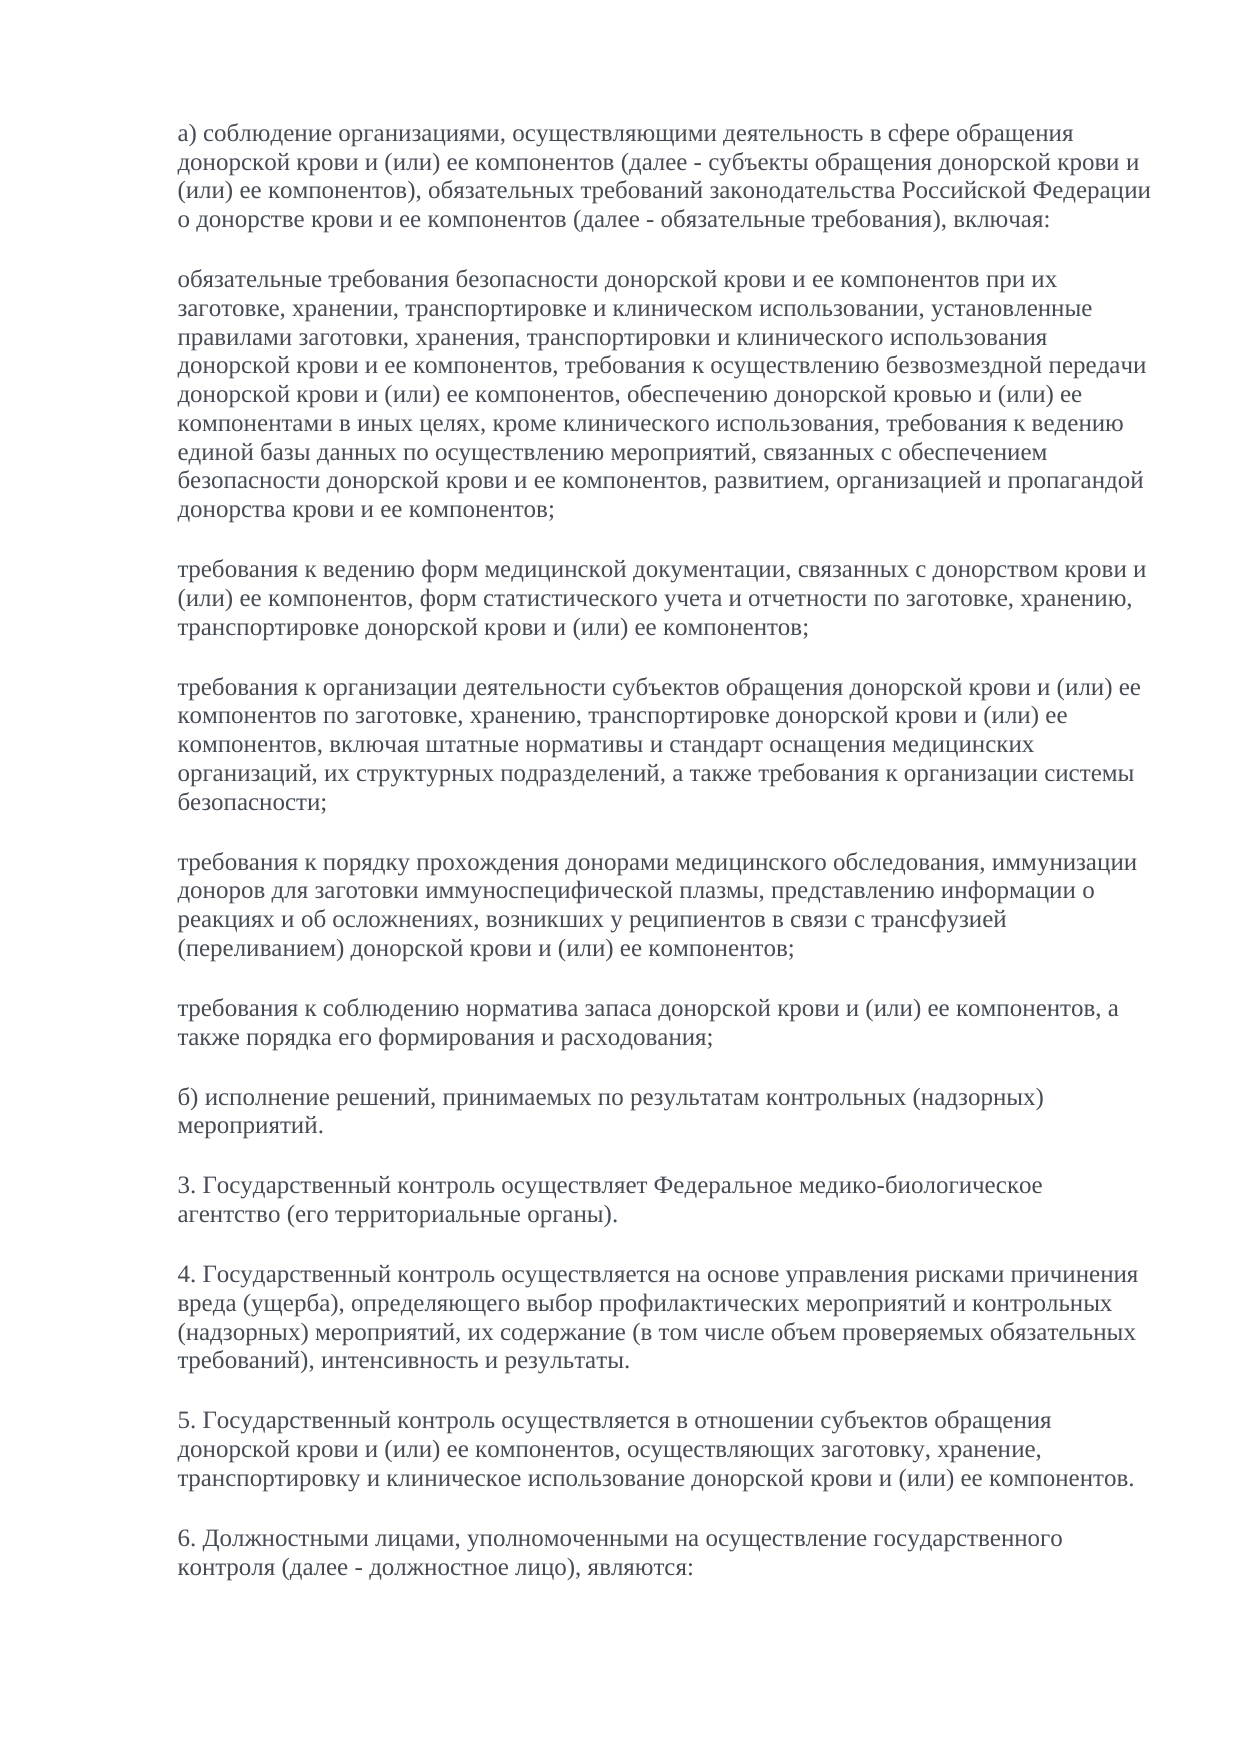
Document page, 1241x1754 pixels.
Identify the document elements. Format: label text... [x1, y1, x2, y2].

text требования к порядку прохождения донорами медицинского обследования, иммунизации доноров для заготовки иммуноспецифической плазмы, представлению информации о реакциях и об осложнениях, возникших у реципиентов в связи с трансфузией (переливанием) донорской крови и (или) ее компонентов; [177, 847, 1152, 962]
text требования к ведению форм медицинской документации, связанных с донорством крови и (или) ее компонентов, форм статистического учета и отчетности по заготовке, хранению, транспортировке донорской крови и (или) ее компонентов; [177, 554, 1152, 641]
text 6. Должностными лицами, уполномоченными на осуществление государственного контроля (далее - должностное лицо), являются: [177, 1523, 1152, 1581]
text б) исполнение решений, принимаемых по результатам контрольных (надзорных) мероприятий. [177, 1082, 1152, 1139]
text обязательные требования безопасности донорской крови и ее компонентов при их заготовке, хранении, транспортировке и клиническом использовании, установленные правилами заготовки, хранения, транспортировки и клинического использования донорской крови и ее компонентов, требования к осуществлению безвозмездной передачи донорской крови и (или) ее компонентов, обеспечению донорской кровью и (или) ее компонентами в иных целях, кроме клинического использования, требования к ведению единой базы данных по осуществлению мероприятий, связанных с обеспечением безопасности донорской крови и ее компонентов, развитием, организацией и пропагандой донорства крови и ее компонентов; [177, 264, 1152, 523]
text 3. Государственный контроль осуществляет Федеральное медико-биологическое агентство (его территориальные органы). [177, 1171, 1152, 1228]
text а) соблюдение организациями, осуществляющими деятельность в сфере обращения донорской крови и (или) ее компонентов (далее - субъекты обращения донорской крови и (или) ее компонентов), обязательных требований законодательства Российской Федерации о донорстве крови и ее компонентов (далее - обязательные требования), включая: [177, 118, 1152, 233]
text требования к организации деятельности субъектов обращения донорской крови и (или) ее компонентов по заготовке, хранению, транспортировке донорской крови и (или) ее компонентов, включая штатные нормативы и стандарт оснащения медицинских организаций, их структурных подразделений, а также требования к организации системы безопасности; [177, 672, 1152, 816]
text 5. Государственный контроль осуществляется в отношении субъектов обращения донорской крови и (или) ее компонентов, осуществляющих заготовку, хранение, транспортировку и клиническое использование донорской крови и (или) ее компонентов. [177, 1406, 1152, 1492]
text требования к соблюдению норматива запаса донорской крови и (или) ее компонентов, а также порядка его формирования и расходования; [177, 993, 1152, 1051]
text 4. Государственный контроль осуществляется на основе управления рисками причинения вреда (ущерба), определяющего выбор профилактических мероприятий и контрольных (надзорных) мероприятий, их содержание (в том числе объем проверяемых обязательных требований), интенсивность и результаты. [177, 1259, 1152, 1374]
